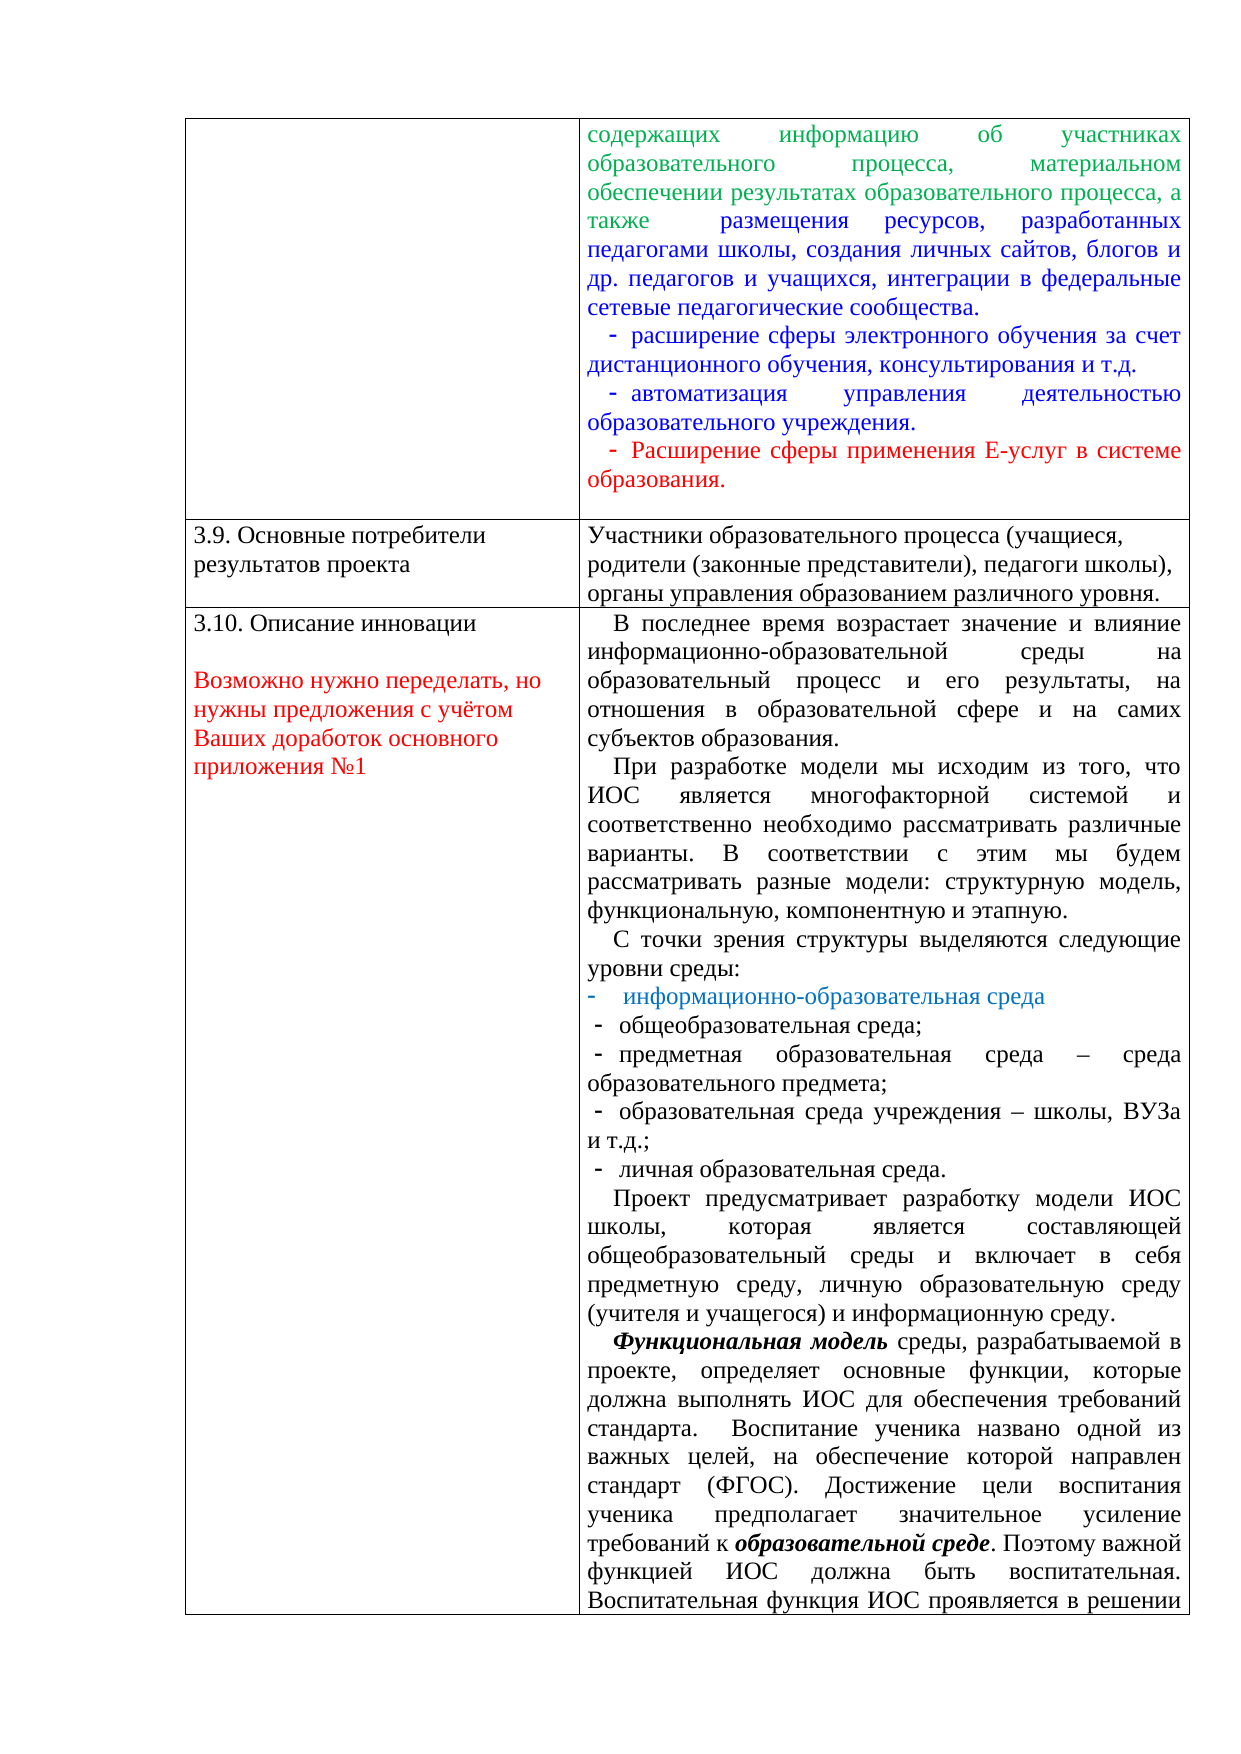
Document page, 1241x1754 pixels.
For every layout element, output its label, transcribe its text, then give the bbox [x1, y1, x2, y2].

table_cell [186, 119, 579, 519]
table_cell Участники образовательного процесса (учащиеся, родители (законные представители), педагоги школы), органы управления образованием различного уровня. [580, 520, 1189, 607]
table_cell 3.9. Основные потребители результатов проекта [186, 520, 579, 607]
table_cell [580, 608, 1189, 1614]
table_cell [186, 608, 579, 1614]
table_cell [580, 119, 1189, 519]
